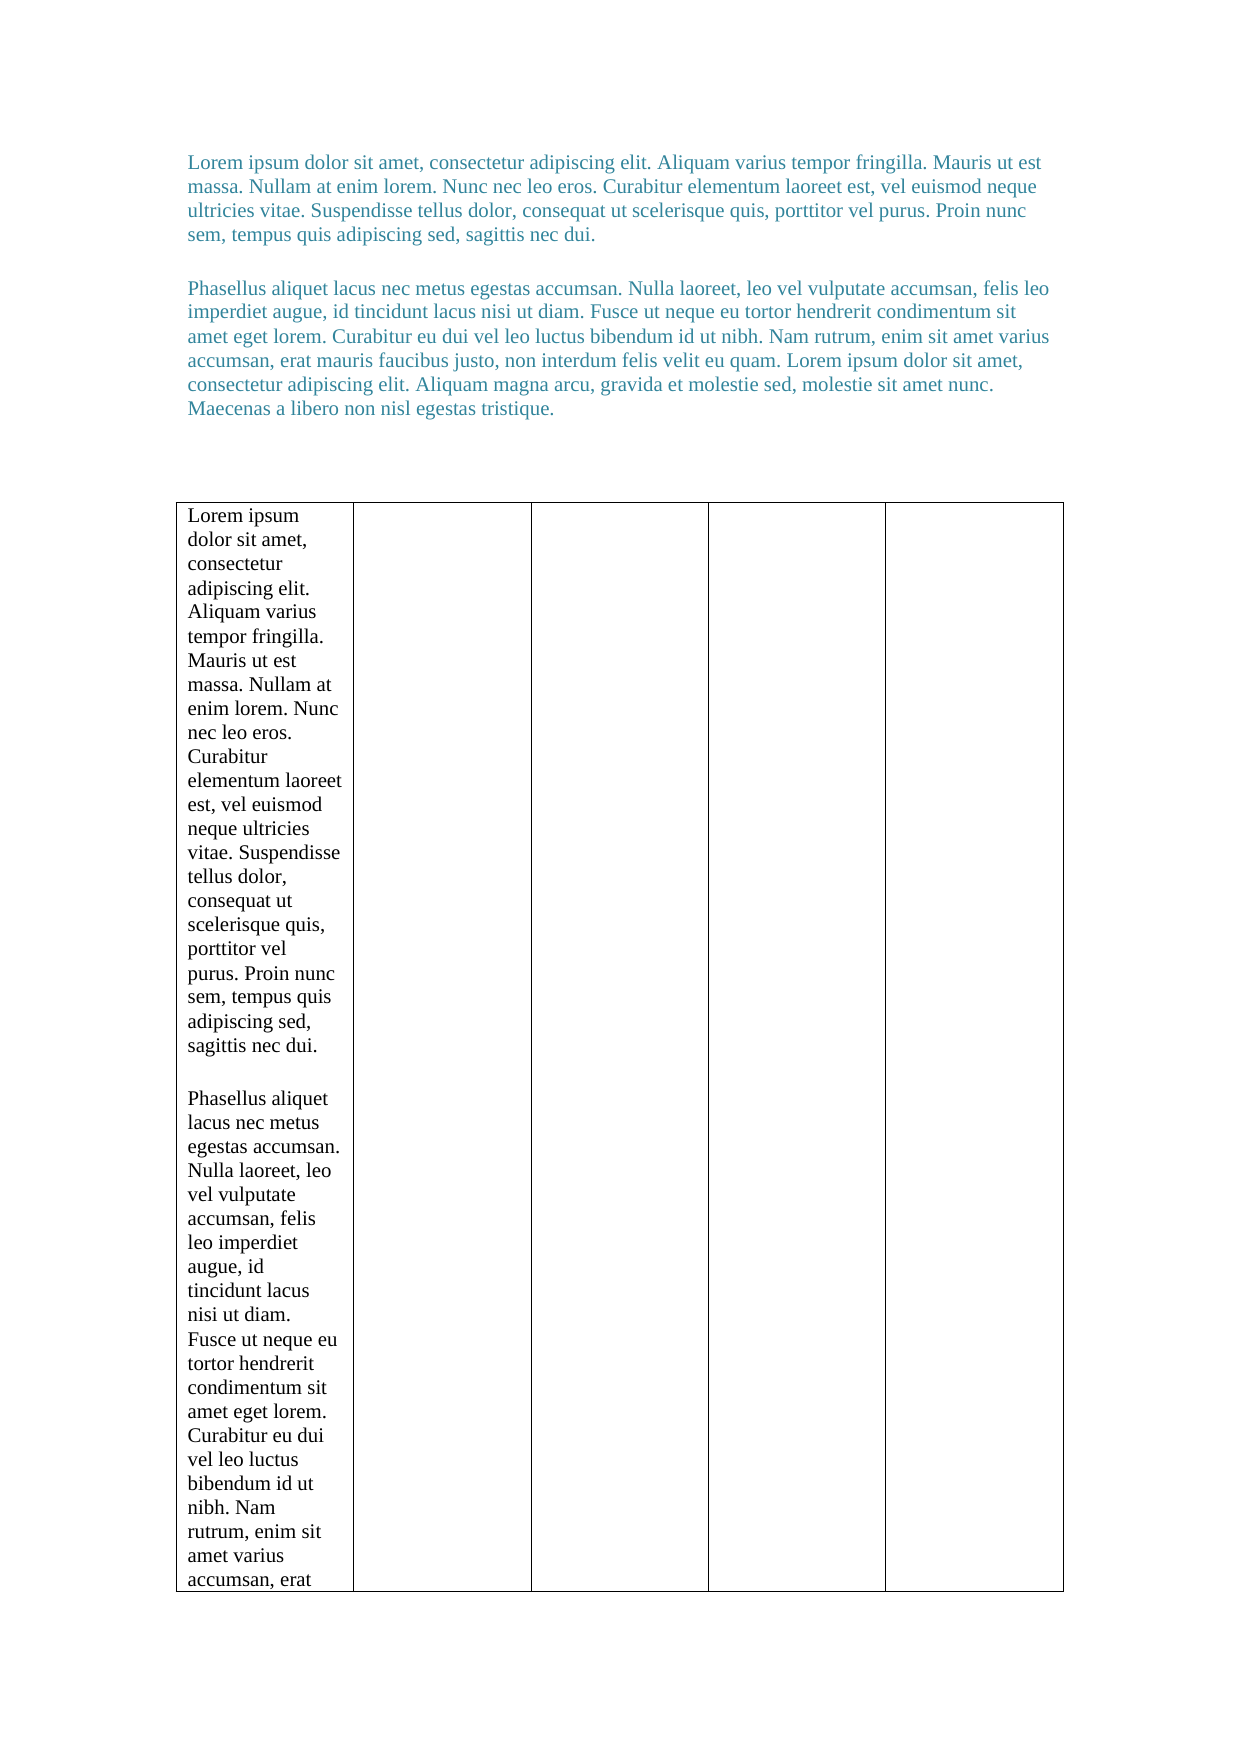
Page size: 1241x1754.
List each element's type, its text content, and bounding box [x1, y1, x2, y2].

table_header [886, 503, 1063, 1591]
table_header [354, 503, 531, 1591]
text Lorem ipsum dolor sit amet, consectetur adipiscing elit. Aliquam varius tempor fringilla. Mauris ut est massa. Nullam at enim lorem. Nunc nec leo eros. Curabitur elementum laoreet est, vel euismod neque ultricies vitae. Suspendisse tellus dolor, consequat ut scelerisque quis, porttitor vel purus. Proin nunc sem, tempus quis adipiscing sed, sagittis nec dui. [187, 150, 1053, 246]
table_header [532, 503, 708, 1591]
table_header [177, 503, 353, 1591]
text Phasellus aliquet lacus nec metus egestas accumsan. Nulla laoreet, leo vel vulputate accumsan, felis leo imperdiet augue, id tincidunt lacus nisi ut diam. Fusce ut neque eu tortor hendrerit condimentum sit amet eget lorem. Curabitur eu dui vel leo luctus bibendum id ut nibh. Nam rutrum, enim sit amet varius accumsan, erat mauris faucibus justo, non interdum felis velit eu quam. Lorem ipsum dolor sit amet, consectetur adipiscing elit. Aliquam magna arcu, gravida et molestie sed, molestie sit amet nunc. Maecenas a libero non nisl egestas tristique. [187, 275, 1053, 420]
table_header [709, 503, 885, 1591]
